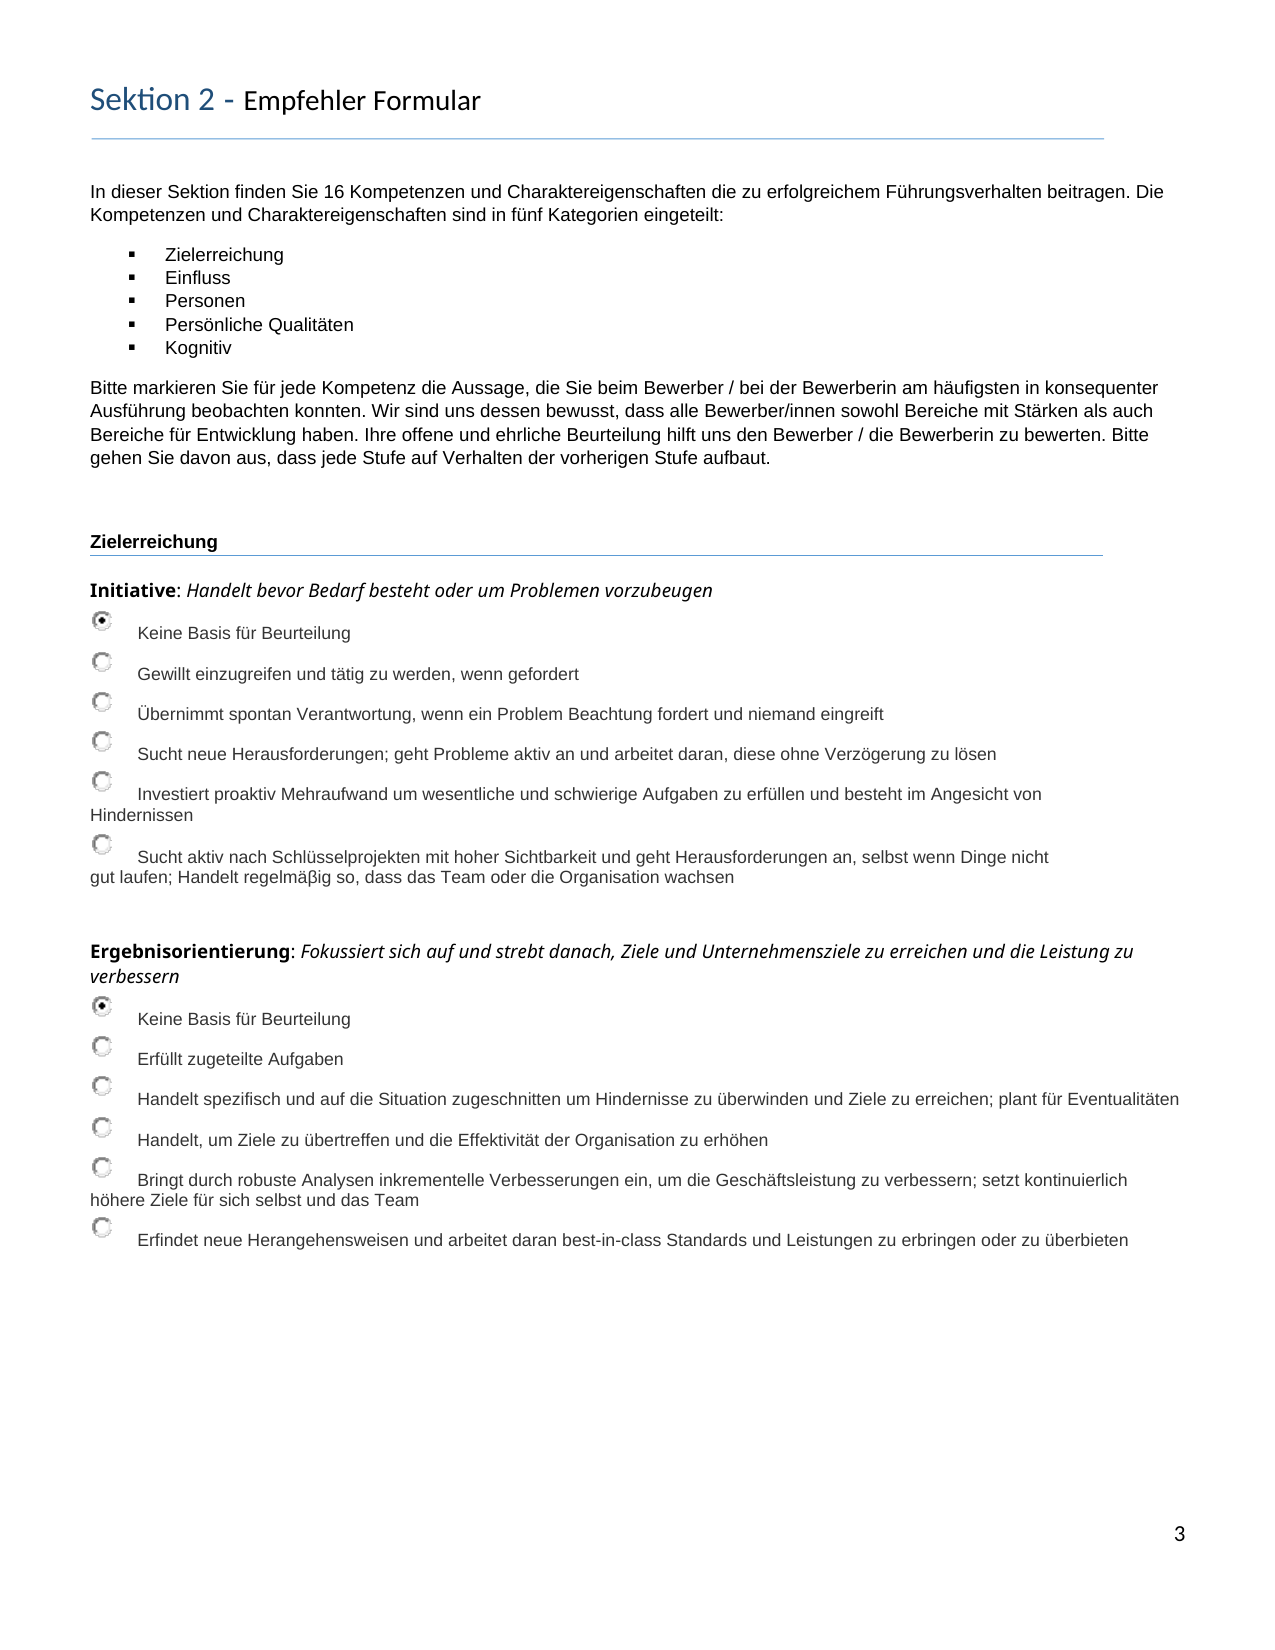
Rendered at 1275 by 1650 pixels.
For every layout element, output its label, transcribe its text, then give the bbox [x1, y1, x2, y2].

text Sektion 2 - Empfehler Formular [90, 75, 1185, 120]
table_cell Sucht aktiv nach Schlüsselprojekten mit hoher Sichtbarkeit und geht Herausforderungen an, selbst wenn Dinge nicht gut laufen; Handelt regelmäβig so, dass das Team oder die Organisation wachsen [90, 827, 1075, 887]
list Einfluss [127, 267, 1185, 289]
table_cell Erfüllt zugeteilte Aufgaben [90, 1029, 1185, 1069]
table_header Keine Basis für Beurteilung [90, 989, 1185, 1029]
table_cell Erfindet neue Herangehensweisen und arbeitet daran best-in-class Standards und Leistungen zu erbringen oder zu überbieten [90, 1210, 1185, 1252]
list Kognitiv [127, 337, 1185, 359]
table_cell Handelt, um Ziele zu übertreffen und die Effektivität der Organisation zu erhöhen [90, 1110, 1185, 1150]
table_cell Handelt spezifisch und auf die Situation zugeschnitten um Hindernisse zu überwinden und Ziele zu erreichen; plant für Eventualitäten [90, 1069, 1185, 1110]
text Ergebnisorientierung: Fokussiert sich auf und strebt danach, Ziele und Unternehmensziele zu erreichen und die Leistung zu verbessern [90, 938, 1185, 989]
table_cell Sucht neue Herausforderungen; geht Probleme aktiv an und arbeitet daran, diese ohne Verzögerung zu lösen [90, 724, 1075, 764]
table_cell Übernimmt spontan Verantwortung, wenn ein Problem Beachtung fordert und niemand eingreift [90, 685, 1075, 724]
text Bitte markieren Sie für jede Kompetenz die Aussage, die Sie beim Bewerber / bei der Bewerberin am häufigsten in konsequenter Ausführung beobachten konnten. Wir sind uns dessen bewusst, dass alle Bewerber/innen sowohl Bereiche mit Stärken als auch Bereiche für Entwicklung haben. Ihre offene und ehrliche Beurteilung hilft uns den Bewerber / die Bewerberin zu bewerten. Bitte gehen Sie davon aus, dass jede Stufe auf Verhalten der vorherigen Stufe aufbaut. [90, 377, 1185, 468]
list Zielerreichung [127, 244, 1185, 265]
table_cell Investiert proaktiv Mehraufwand um wesentliche und schwierige Aufgaben zu erfüllen und besteht im Angesicht von Hindernissen [90, 764, 1075, 827]
table_cell Bringt durch robuste Analysen inkrementelle Verbesserungen ein, um die Geschäftsleistung zu verbessern; setzt kontinuierlich höhere Ziele für sich selbst und das Team [90, 1150, 1185, 1210]
list Persönliche Qualitäten [127, 314, 1185, 335]
text Initiative: Handelt bevor Bedarf besteht oder um Problemen vorzubeugen [90, 578, 1185, 603]
text Zielerreichung [90, 531, 1185, 552]
table_header Keine Basis für Beurteilung [90, 603, 1075, 645]
table_cell Gewillt einzugreifen und tätig zu werden, wenn gefordert [90, 645, 1075, 684]
text In dieser Sektion finden Sie 16 Kompetenzen und Charaktereigenschaften die zu erfolgreichem Führungsverhalten beitragen. Die Kompetenzen und Charaktereigenschaften sind in fünf Kategorien eingeteilt: [90, 181, 1185, 225]
list Personen [127, 290, 1185, 312]
